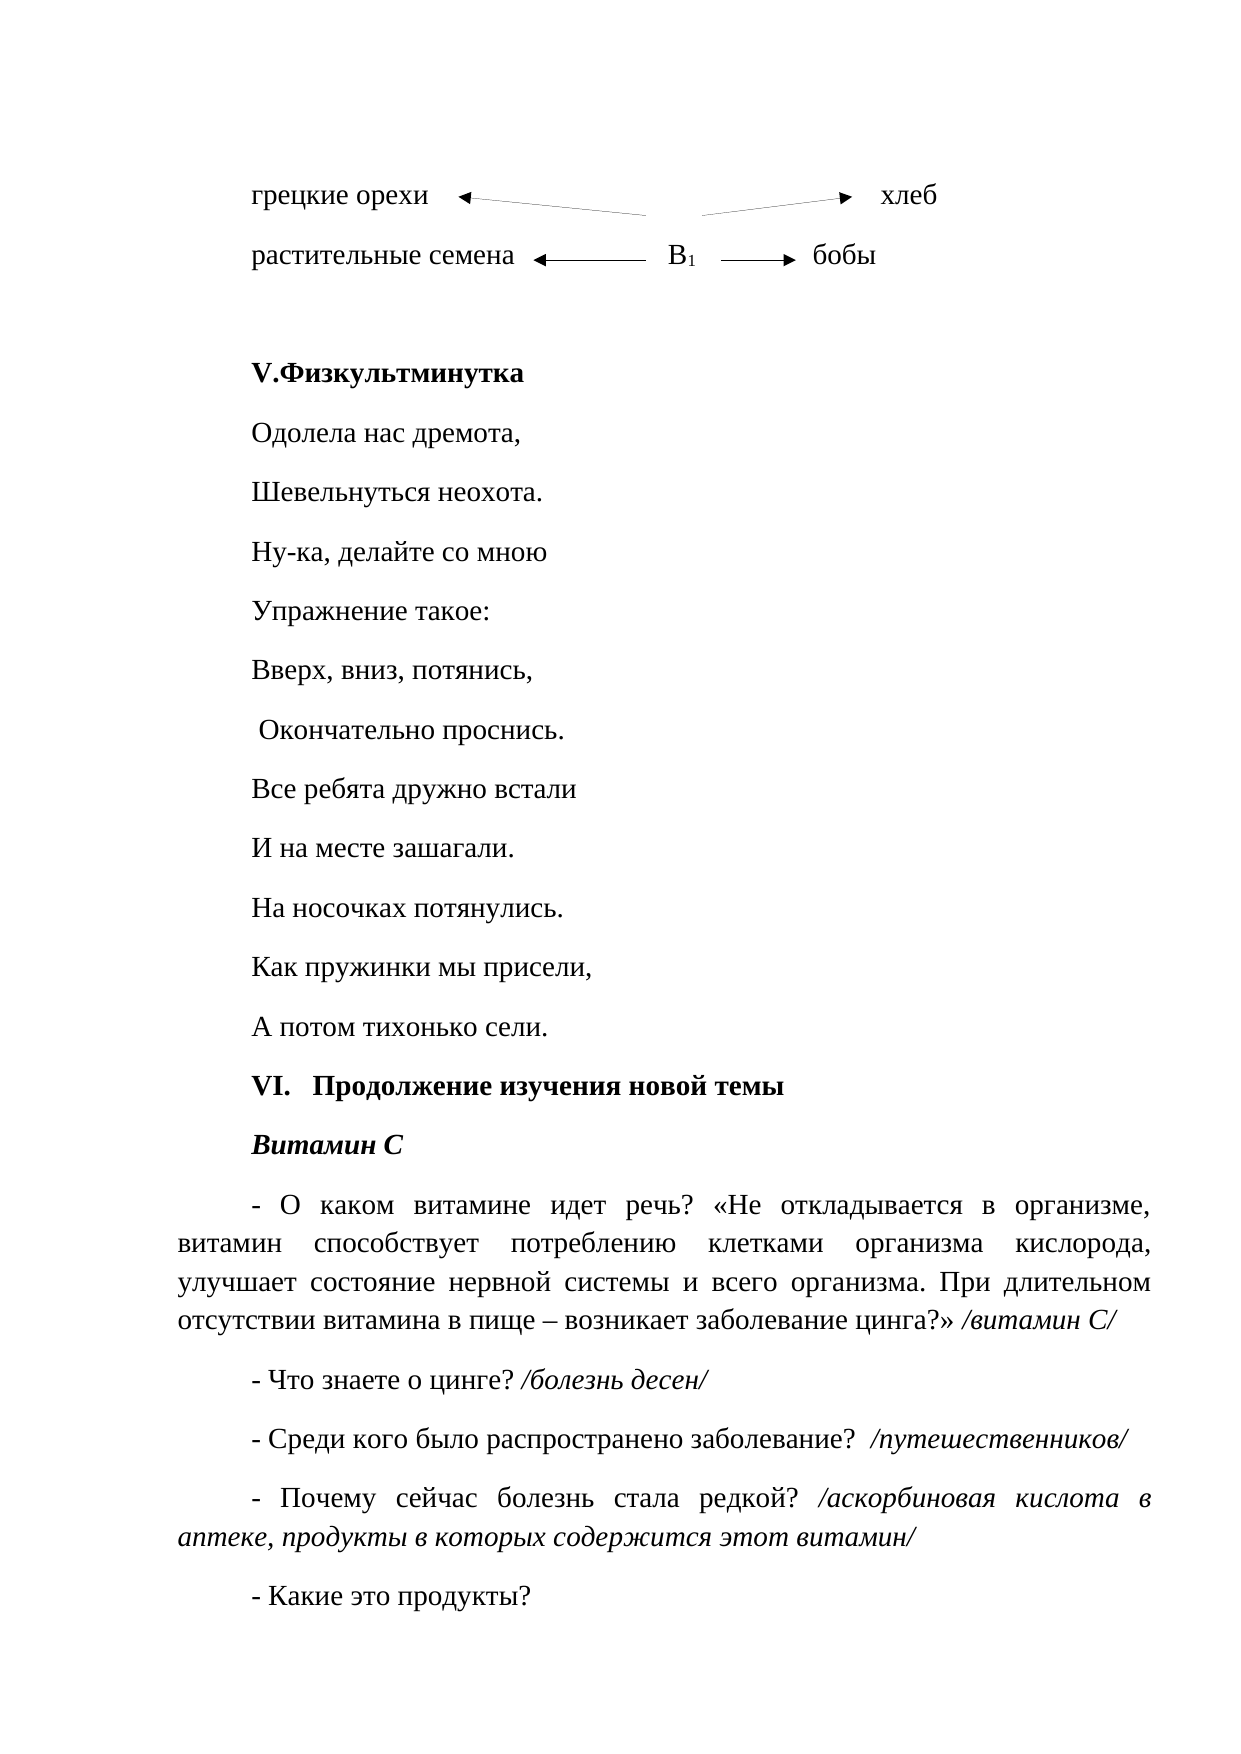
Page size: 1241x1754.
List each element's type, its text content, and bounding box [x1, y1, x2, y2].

text Окончательно проснись. [251, 712, 1152, 745]
text На носочках потянулись. [251, 890, 1152, 923]
text - О каком витамине идет речь? «Не откладывается в организме, витамин способствует потреблению клетками организма кислорода, улучшает состояние нервной системы и всего организма. При длительном отсутствии витамина в пище – возникает заболевание цинга?» /витамин С/ [177, 1187, 1152, 1336]
text - Среди кого было распространено заболевание? /путешественников/ [177, 1421, 1152, 1455]
text Шевельнуться неохота. [251, 474, 1152, 508]
text Витамин С [177, 1127, 1152, 1161]
text V.Физкультминутка [251, 356, 1152, 389]
text Все ребята дружно встали [251, 771, 1152, 805]
text Упражнение такое: [251, 593, 1152, 627]
text - Какие это продукты? [177, 1578, 1152, 1612]
text растительные семена В1 бобы [177, 237, 1152, 270]
text грецкие орехи хлеб [177, 177, 1152, 211]
text Ну-ка, делайте со мною [251, 534, 1152, 567]
text - Почему сейчас болезнь стала редкой? /аскорбиновая кислота в аптеке, продукты в которых содержится этот витамин/ [177, 1481, 1152, 1553]
text VI. Продолжение изучения новой темы [251, 1068, 1152, 1102]
text Одолела нас дремота, [251, 415, 1152, 448]
text - Что знаете о цинге? /болезнь десен/ [177, 1362, 1152, 1395]
text А потом тихонько сели. [251, 1009, 1152, 1042]
text Вверх, вниз, потянись, [251, 652, 1152, 686]
text Как пружинки мы присели, [251, 949, 1152, 983]
text И на месте зашагали. [251, 831, 1152, 864]
